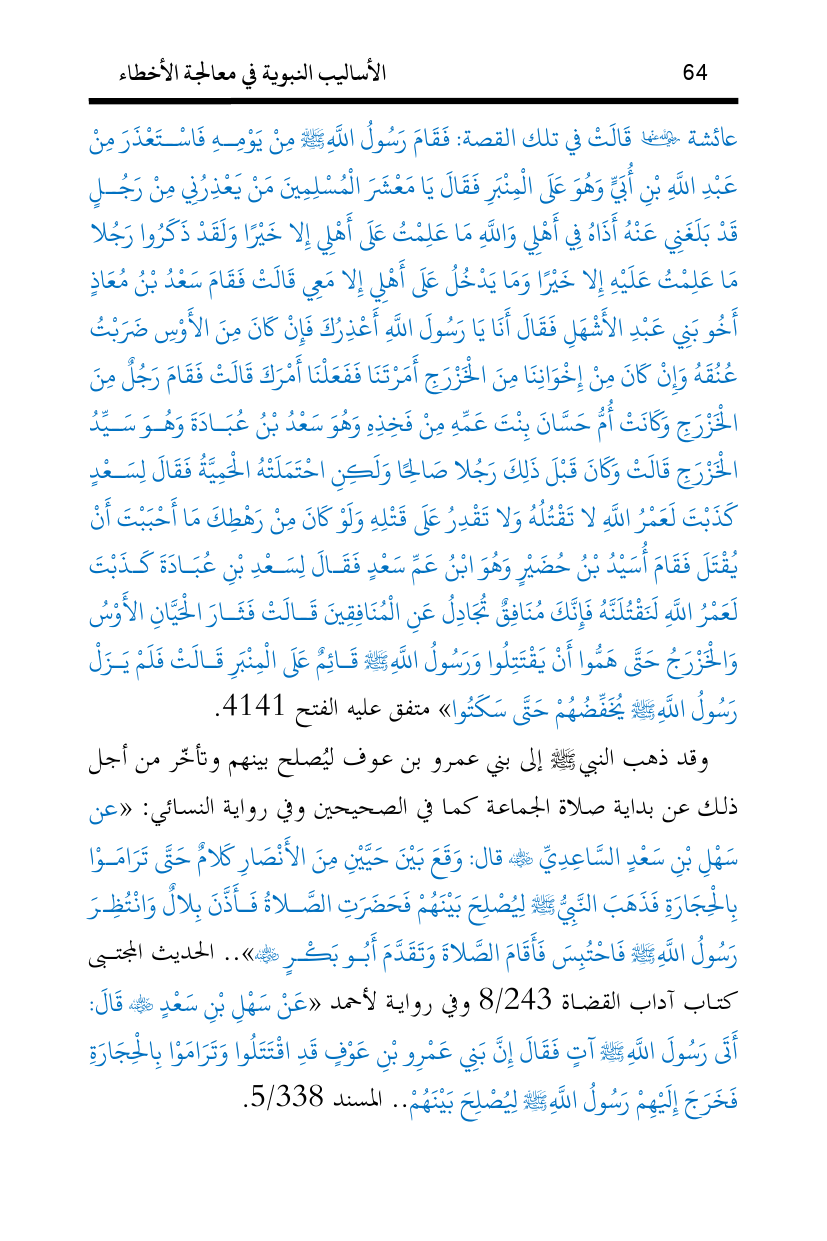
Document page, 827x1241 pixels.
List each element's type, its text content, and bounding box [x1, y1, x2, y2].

text وقد ذهب النبي ج إلى بني عمرو بن عوف ليُصلح بينهم وتأخّر من أجل ذلك عن بداية صلاة الجماعة كما في الصحيحين وفي رواية النسائي: «عن سَهْلِ بْنِ سَعْدٍ السَّاعِدِيِّ س قال: وَقَعَ بَيْنَ حَيَّيْنِ مِنَ الأَنْصَارِ كَلامٌ حَتَّى تَرَامَوْا بِالْحِجَارَةِ فَذَهَبَ النَّبِيُّ ج لِيُصْلِحَ بَيْنَهُمْ فَحَضَرَتِ الصَّلاةُ فَأَذَّنَ بِلالٌ وَانْتُظِرَ رَسُولُ اللَّهِ ج فَاحْتُبِسَ فَأَقَامَ الصَّلاةَ وَتَقَدَّمَ أَبُو بَكْرٍ س».. الحديث المجتبى كتاب آداب القضاة 8/243 وفي رواية لأحمد «عَنْ سَهْلِ بْنِ سَعْدٍ س قَالَ: أَتَى رَسُولَ اللَّهِ ج آتٍ فَقَالَ إِنَّ بَنِي عَمْرِو بْنِ عَوْفٍ قَدِ اقْتَتَلُوا وَتَرَامَوْا بِالْحِجَارَةِ فَخَرَجَ إِلَيْهِمْ رَسُولُ اللَّهِ ج لِيُصْلِحَ بَيْنَهُمْ.. المسند 5/338. [89, 734, 738, 1125]
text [89, 115, 738, 734]
